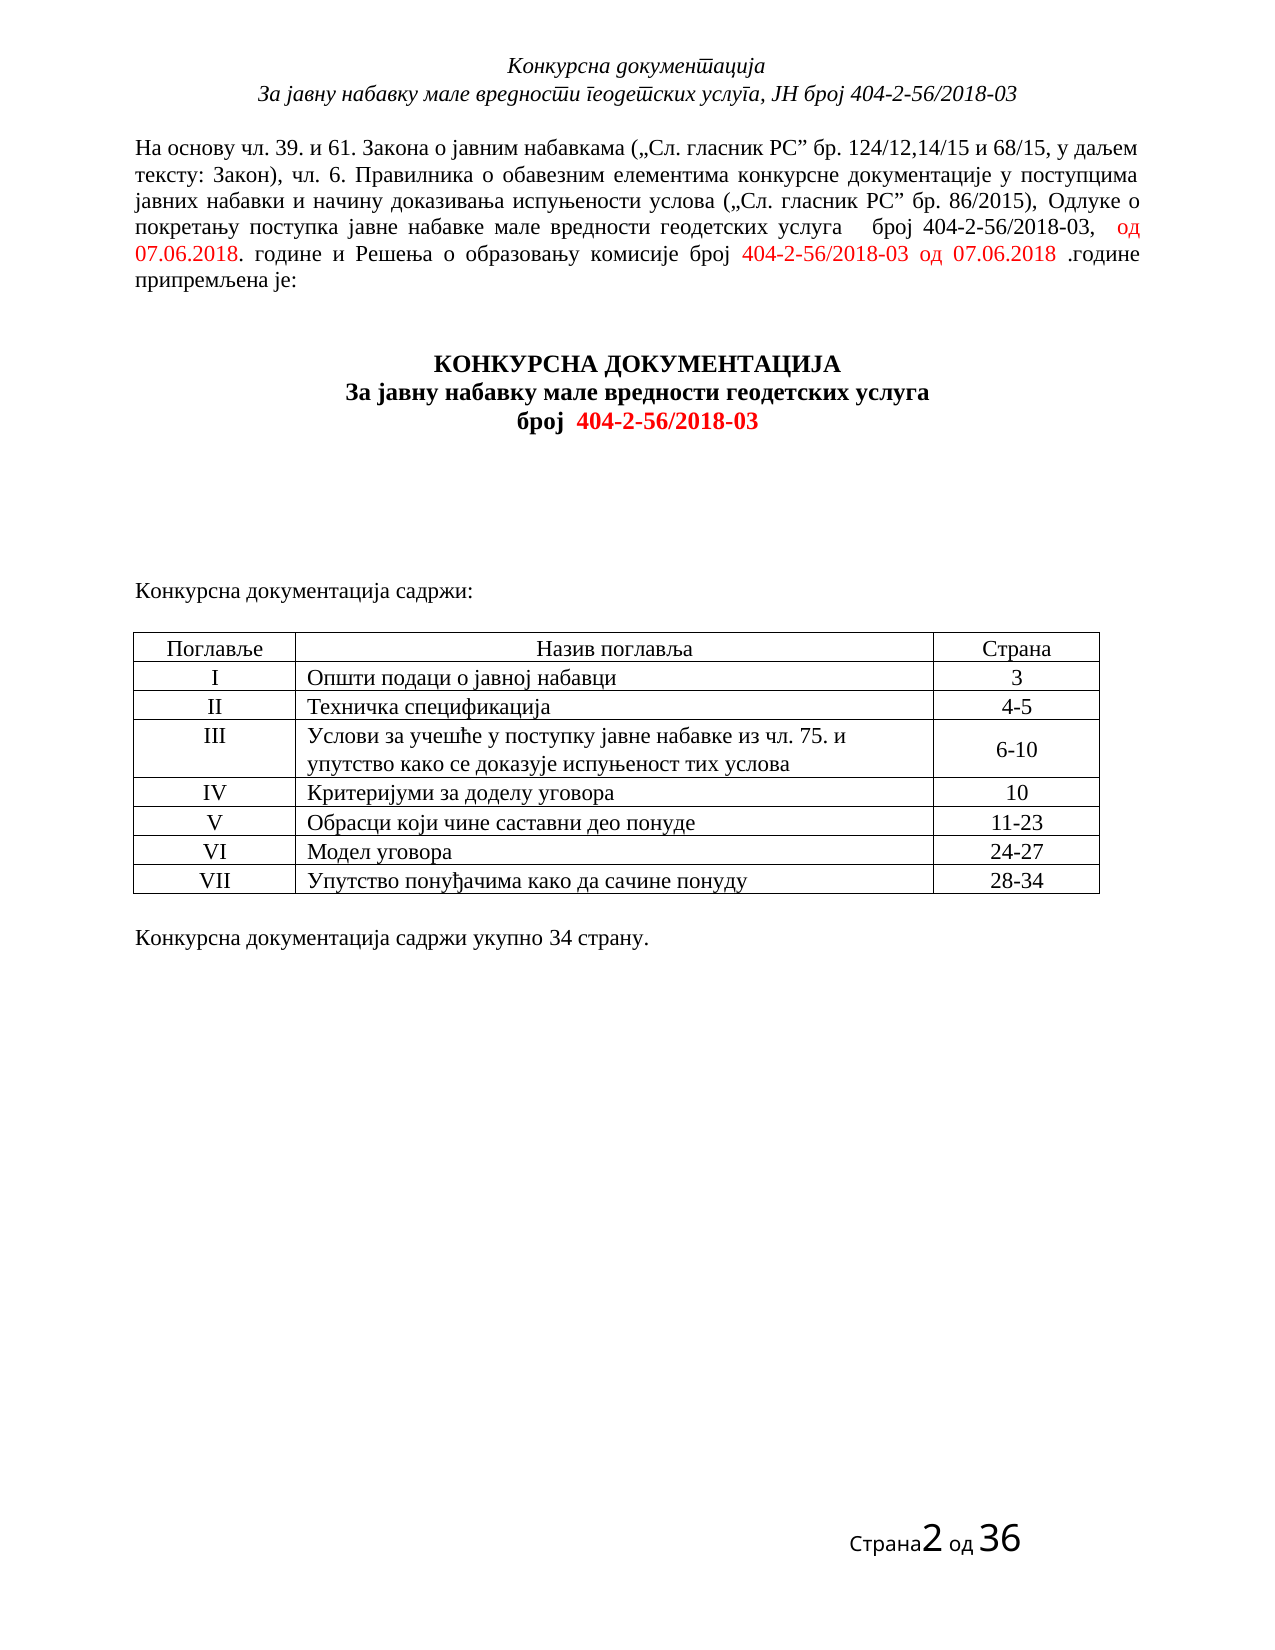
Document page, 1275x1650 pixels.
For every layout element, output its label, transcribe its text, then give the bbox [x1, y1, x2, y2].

table_cell 28-34 [934, 865, 1099, 893]
table_cell VII [134, 865, 295, 893]
table_cell 4-5 [934, 691, 1099, 719]
table_cell VI [134, 836, 295, 864]
table_cell 3 [934, 662, 1099, 690]
table_cell Општи подаци о јавној набавци [296, 662, 933, 690]
table_cell 10 [934, 778, 1099, 806]
table_cell Модел уговора [296, 836, 933, 864]
table_header Назив поглавља [296, 633, 933, 661]
table_header Поглавље [134, 633, 295, 661]
text Конкурсна документација садржи укупно 34 страну. [135, 922, 1140, 951]
table_cell 11-23 [934, 807, 1099, 835]
table_cell Техничка спецификација [296, 691, 933, 719]
table_cell 24-27 [934, 836, 1099, 864]
table_header Страна [934, 633, 1099, 661]
text Конкурсна документација садржи: [135, 576, 1140, 604]
table_cell V [134, 807, 295, 835]
table_cell Обрасци који чине саставни део понуде [296, 807, 933, 835]
text КОНКУРСНА ДОКУМЕНТАЦИЈА [135, 349, 1140, 377]
table_cell II [134, 691, 295, 719]
text број 404-2-56/2018-03 [135, 406, 1140, 435]
table_cell III [134, 720, 295, 777]
table_cell IV [134, 778, 295, 806]
table_cell Упутство понуђачима како да сачине понуду [296, 865, 933, 893]
table_cell Услови за учешће у поступку јавне набавке из чл. 75. и упутство како се доказује испуњеност тих услова [296, 720, 933, 777]
table_cell 6-10 [934, 720, 1099, 777]
text За јавну набавку мале вредности геодетских услуга [135, 377, 1140, 406]
table_cell Критеријуми за доделу уговора [296, 778, 933, 806]
text На основу чл. 39. и 61. Закона о јавним набавкама („Сл. гласник РС” бр. 124/12,14/15 и 68/15, у даљем тексту: Закон), чл. 6. Правилника о обавезним елементима конкурсне документације у поступцима јавних набавки и начину доказивања испуњености услова („Сл. гласник РС” бр. 86/2015), Одлуке о покретању поступка јавне набавке мале вредности геодетских услуга број 404-2-56/2018-03, од 07.06.2018. године и Решења о образовању комисије број 404-2-56/2018-03 од 07.06.2018 .године припремљена је: [135, 134, 1140, 292]
table_cell I [134, 662, 295, 690]
